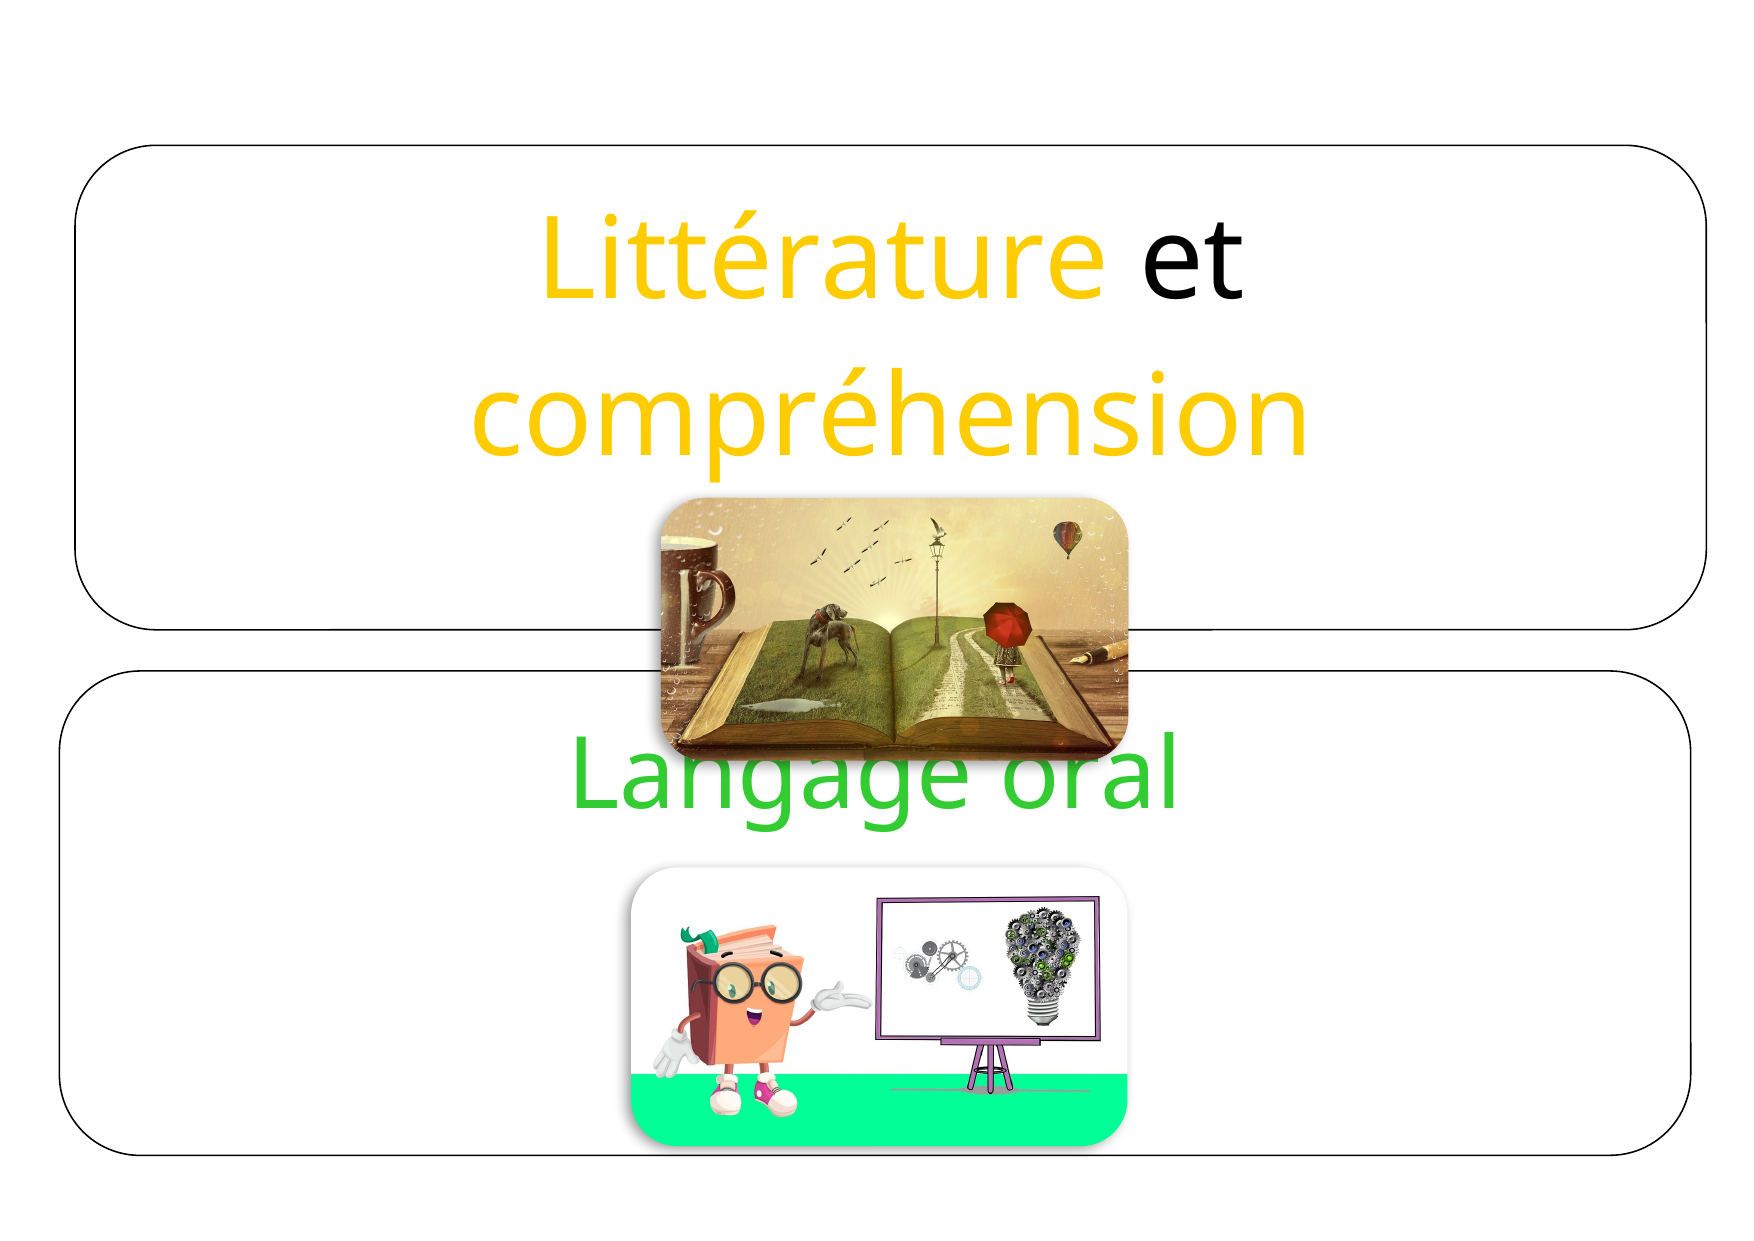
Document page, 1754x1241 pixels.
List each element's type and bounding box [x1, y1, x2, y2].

picture [631, 867, 1128, 1147]
picture [660, 497, 1129, 761]
